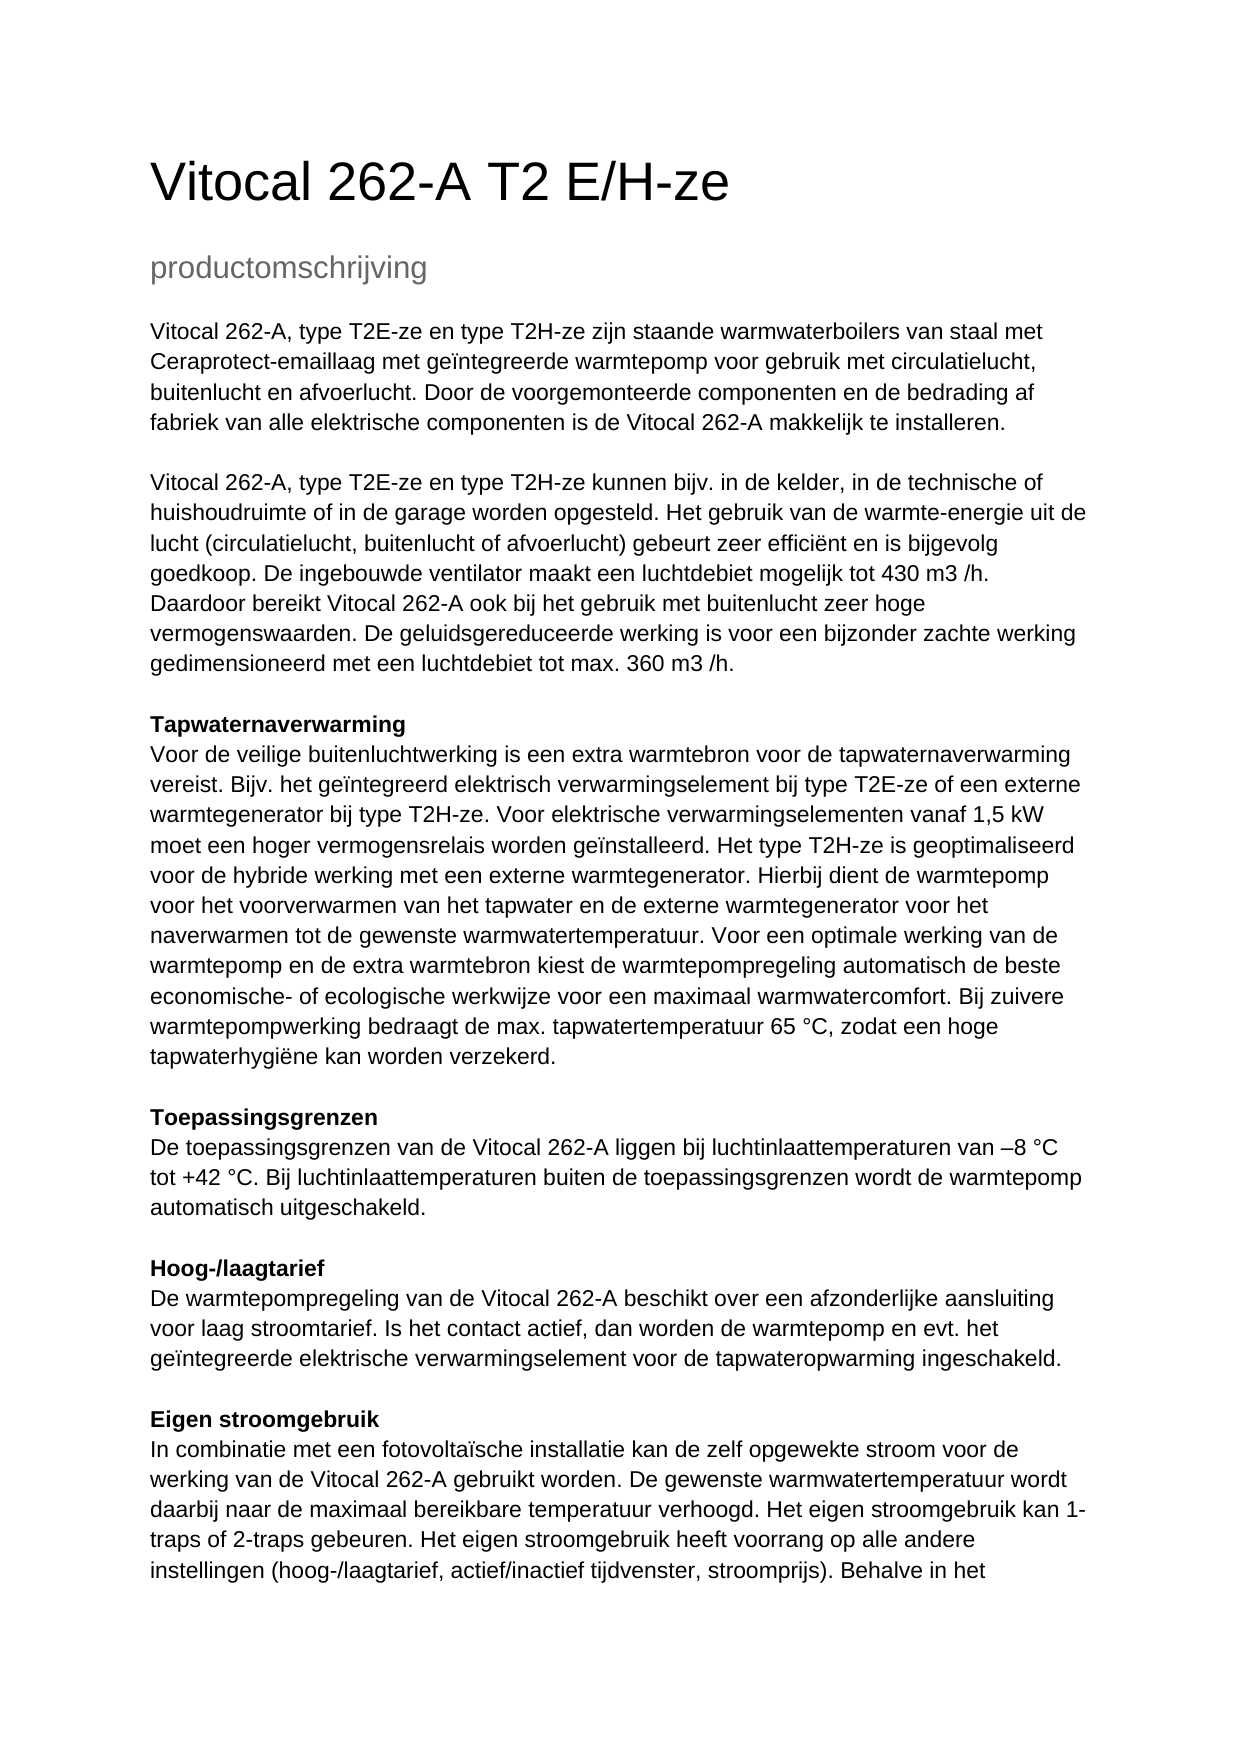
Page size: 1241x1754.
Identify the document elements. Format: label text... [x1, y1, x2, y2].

text Vitocal 262-A, type T2E-ze en type T2H-ze zijn staande warmwaterboilers van staal met Ceraprotect-emaillaag met geïntegreerde warmtepomp voor gebruik met circulatielucht, buitenlucht en afvoerlucht. Door de voorgemonteerde componenten en de bedrading af fabriek van alle elektrische componenten is de Vitocal 262-A makkelijk te installeren. [150, 318, 1090, 435]
text De toepassingsgrenzen van de Vitocal 262-A liggen bij luchtinlaattemperaturen van –8 °C tot +42 °C. Bij luchtinlaattemperaturen buiten de toepassingsgrenzen wordt de warmtepomp automatisch uitgeschakeld. [150, 1134, 1090, 1220]
subtitle productomschrijving [150, 249, 1090, 285]
text De warmtepompregeling van de Vitocal 262-A beschikt over een afzonderlijke aansluiting voor laag stroomtarief. Is het contact actief, dan worden de warmtepomp en evt. het geïntegreerde elektrische verwarmingselement voor de tapwateropwarming ingeschakeld. [150, 1285, 1090, 1371]
title Vitocal 262-A T2 E/H-ze [150, 150, 1090, 212]
text Toepassingsgrenzen [150, 1103, 1090, 1130]
text Eigen stroomgebruik [150, 1406, 1090, 1432]
text Voor de veilige buitenluchtwerking is een extra warmtebron voor de tapwaternaverwarming vereist. Bijv. het geïntegreerd elektrisch verwarmingselement bij type T2E-ze of een externe warmtegenerator bij type T2H-ze. Voor elektrische verwarmingselementen vanaf 1,5 kW moet een hoger vermogensrelais worden geïnstalleerd. Het type T2H-ze is geoptimaliseerd voor de hybride werking met een externe warmtegenerator. Hierbij dient de warmtepomp voor het voorverwarmen van het tapwater en de externe warmtegenerator voor het naverwarmen tot de gewenste warmwatertemperatuur. Voor een optimale werking van de warmtepomp en de extra warmtebron kiest de warmtepompregeling automatisch de beste economische- of ecologische werkwijze voor een maximaal warmwatercomfort. Bij zuivere warmtepompwerking bedraagt de max. tapwatertemperatuur 65 °C, zodat een hoge tapwaterhygiëne kan worden verzekerd. [150, 741, 1090, 1069]
text Hoog-/laagtarief [150, 1254, 1090, 1281]
text Vitocal 262-A, type T2E-ze en type T2H-ze kunnen bijv. in de kelder, in de technische of huishoudruimte of in de garage worden opgesteld. Het gebruik van de warmte-energie uit de lucht (circulatielucht, buitenlucht of afvoerlucht) gebeurt zeer efficiënt en is bijgevolg goedkoop. De ingebouwde ventilator maakt een luchtdebiet mogelijk tot 430 m3 /h. Daardoor bereikt Vitocal 262-A ook bij het gebruik met buitenlucht zeer hoge vermogenswaarden. De geluidsgereduceerde werking is voor een bijzonder zachte werking gedimensioneerd met een luchtdebiet tot max. 360 m3 /h. [150, 469, 1090, 677]
text Tapwaternaverwarming [150, 711, 1090, 737]
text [150, 1436, 1090, 1583]
